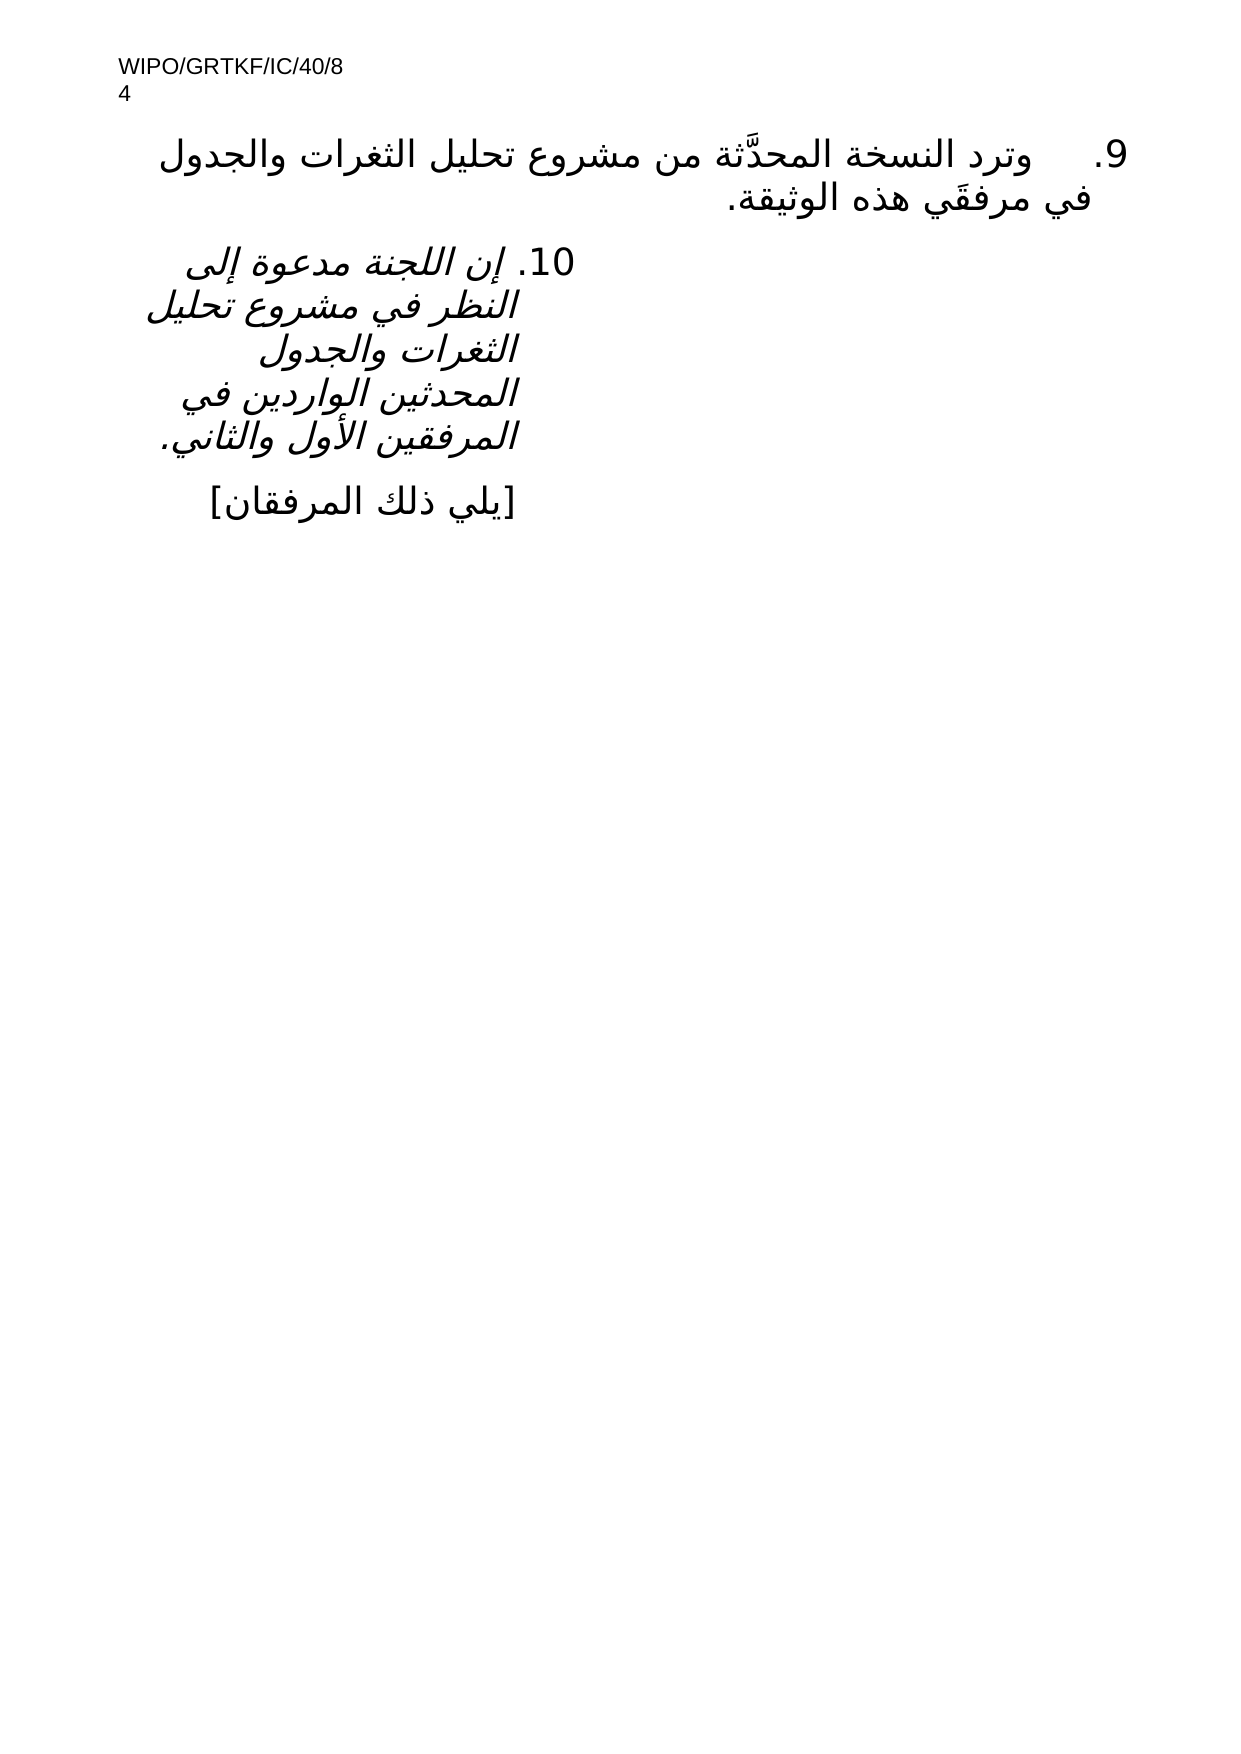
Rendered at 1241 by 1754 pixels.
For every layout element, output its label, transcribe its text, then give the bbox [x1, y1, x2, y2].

text إن اللجنة مدعوة إلى النظر في مشروع تحليل الثغرات والجدول المحدثين الواردين في المرفقين الأول والثاني. [118, 240, 516, 458]
text وترد النسخة المحدَّثة من مشروع تحليل الثغرات والجدول في مرفقَي هذه الوثيقة. [118, 132, 1092, 219]
text [يلي ذلك المرفقان] [118, 479, 516, 523]
